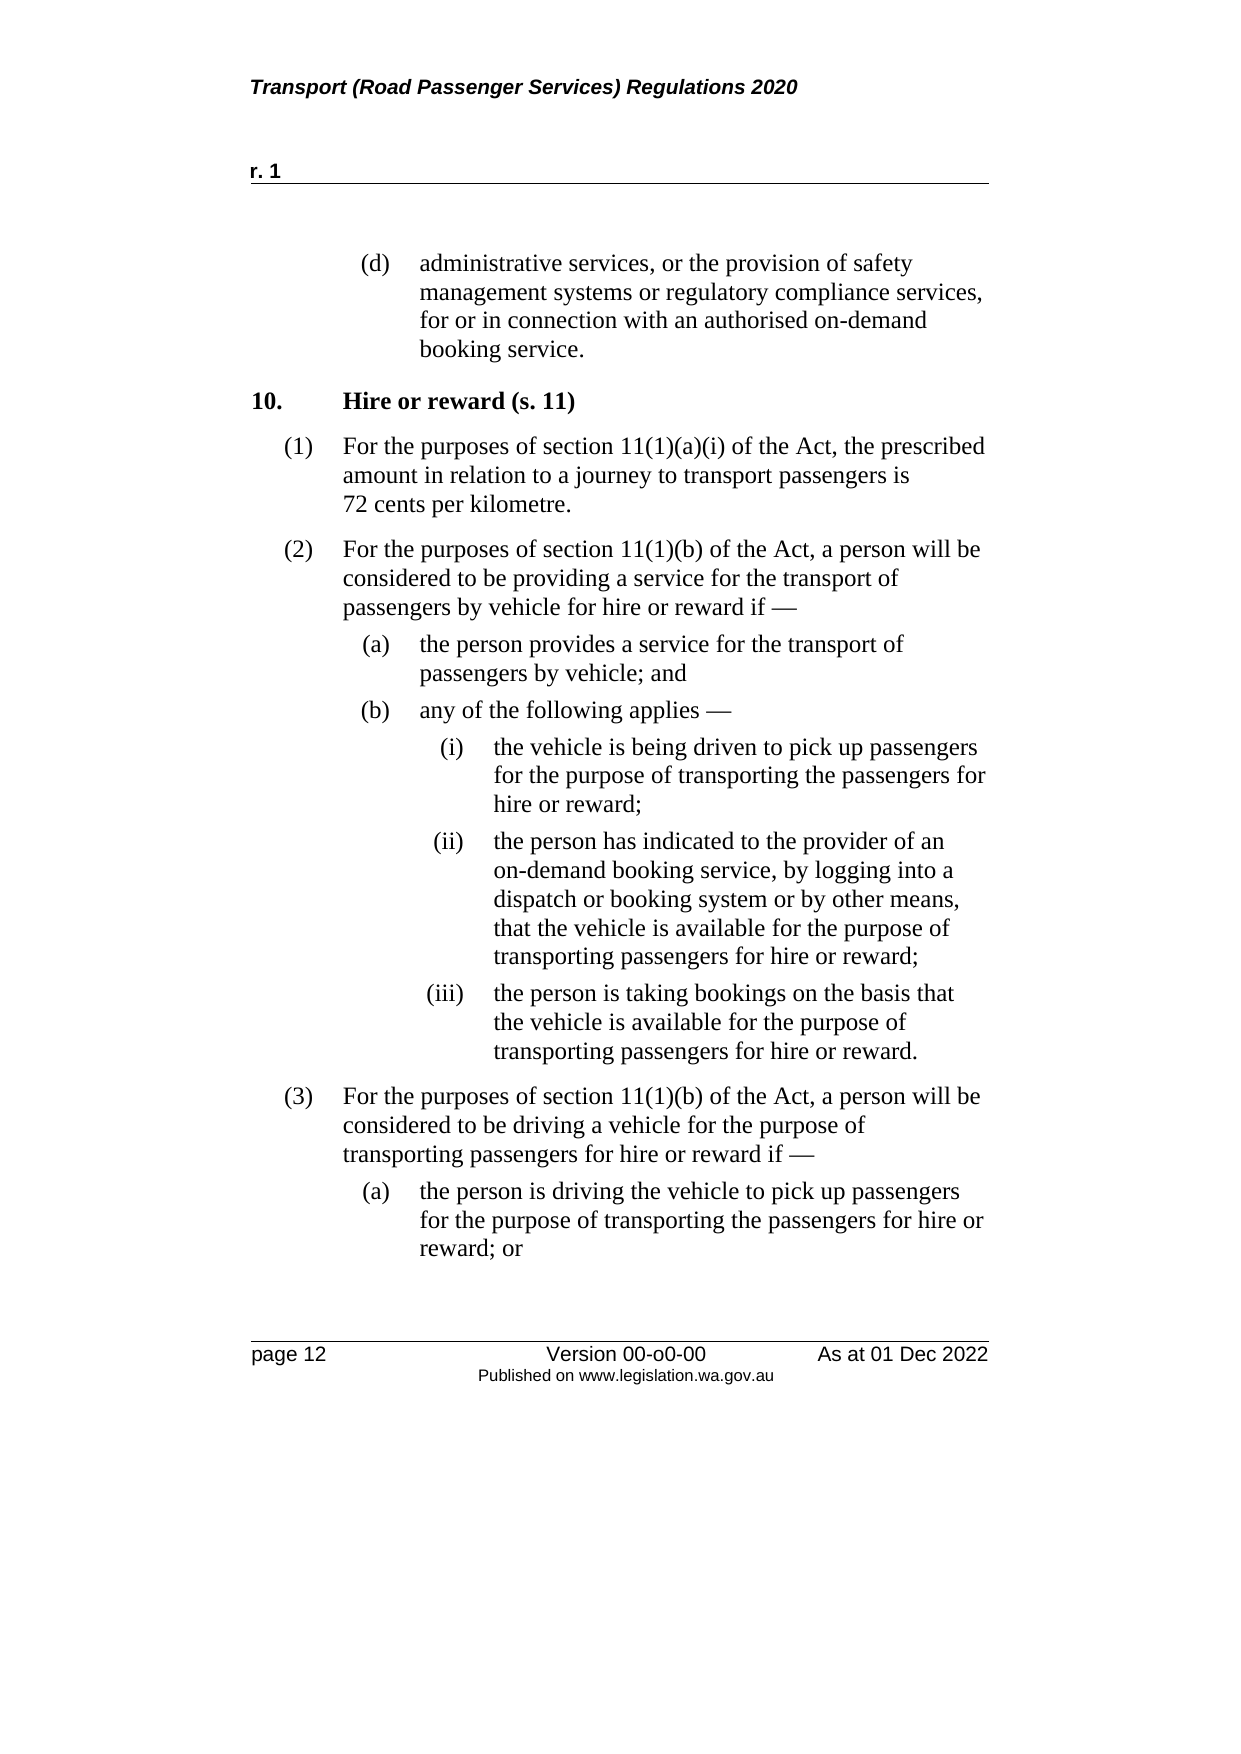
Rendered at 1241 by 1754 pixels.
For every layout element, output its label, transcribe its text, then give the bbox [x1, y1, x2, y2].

text (1) For the purposes of section 11(1)(a)(i) of the Act, the prescribed amount in relation to a journey to transport passengers is 72 cents per kilometre. [251, 431, 989, 518]
subtitle 10. Hire or reward (s. 11) [251, 386, 989, 415]
text (d) administrative services, or the provision of safety management systems or regulatory compliance services, for or in connection with an authorised on-demand booking service. [251, 248, 989, 363]
text (2) For the purposes of section 11(1)(b) of the Act, a person will be considered to be providing a service for the transport of passengers by vehicle for hire or reward if — [251, 534, 989, 621]
text (iii) the person is taking bookings on the basis that the vehicle is available for the purpose of transporting passengers for hire or reward. [251, 978, 989, 1065]
text (i) the vehicle is being driven to pick up passengers for the purpose of transporting the passengers for hire or reward; [251, 732, 989, 818]
text (a) the person provides a service for the transport of passengers by vehicle; and [251, 629, 989, 686]
text (ii) the person has indicated to the provider of an on-demand booking service, by logging into a dispatch or booking system or by other means, that the vehicle is available for the purpose of transporting passengers for hire or reward; [251, 826, 989, 970]
text (b) any of the following applies — [251, 695, 989, 723]
text (a) the person is driving the vehicle to pick up passengers for the purpose of transporting the passengers for hire or reward; or [251, 1176, 989, 1262]
text (3) For the purposes of section 11(1)(b) of the Act, a person will be considered to be driving a vehicle for the purpose of transporting passengers for hire or reward if — [251, 1081, 989, 1168]
